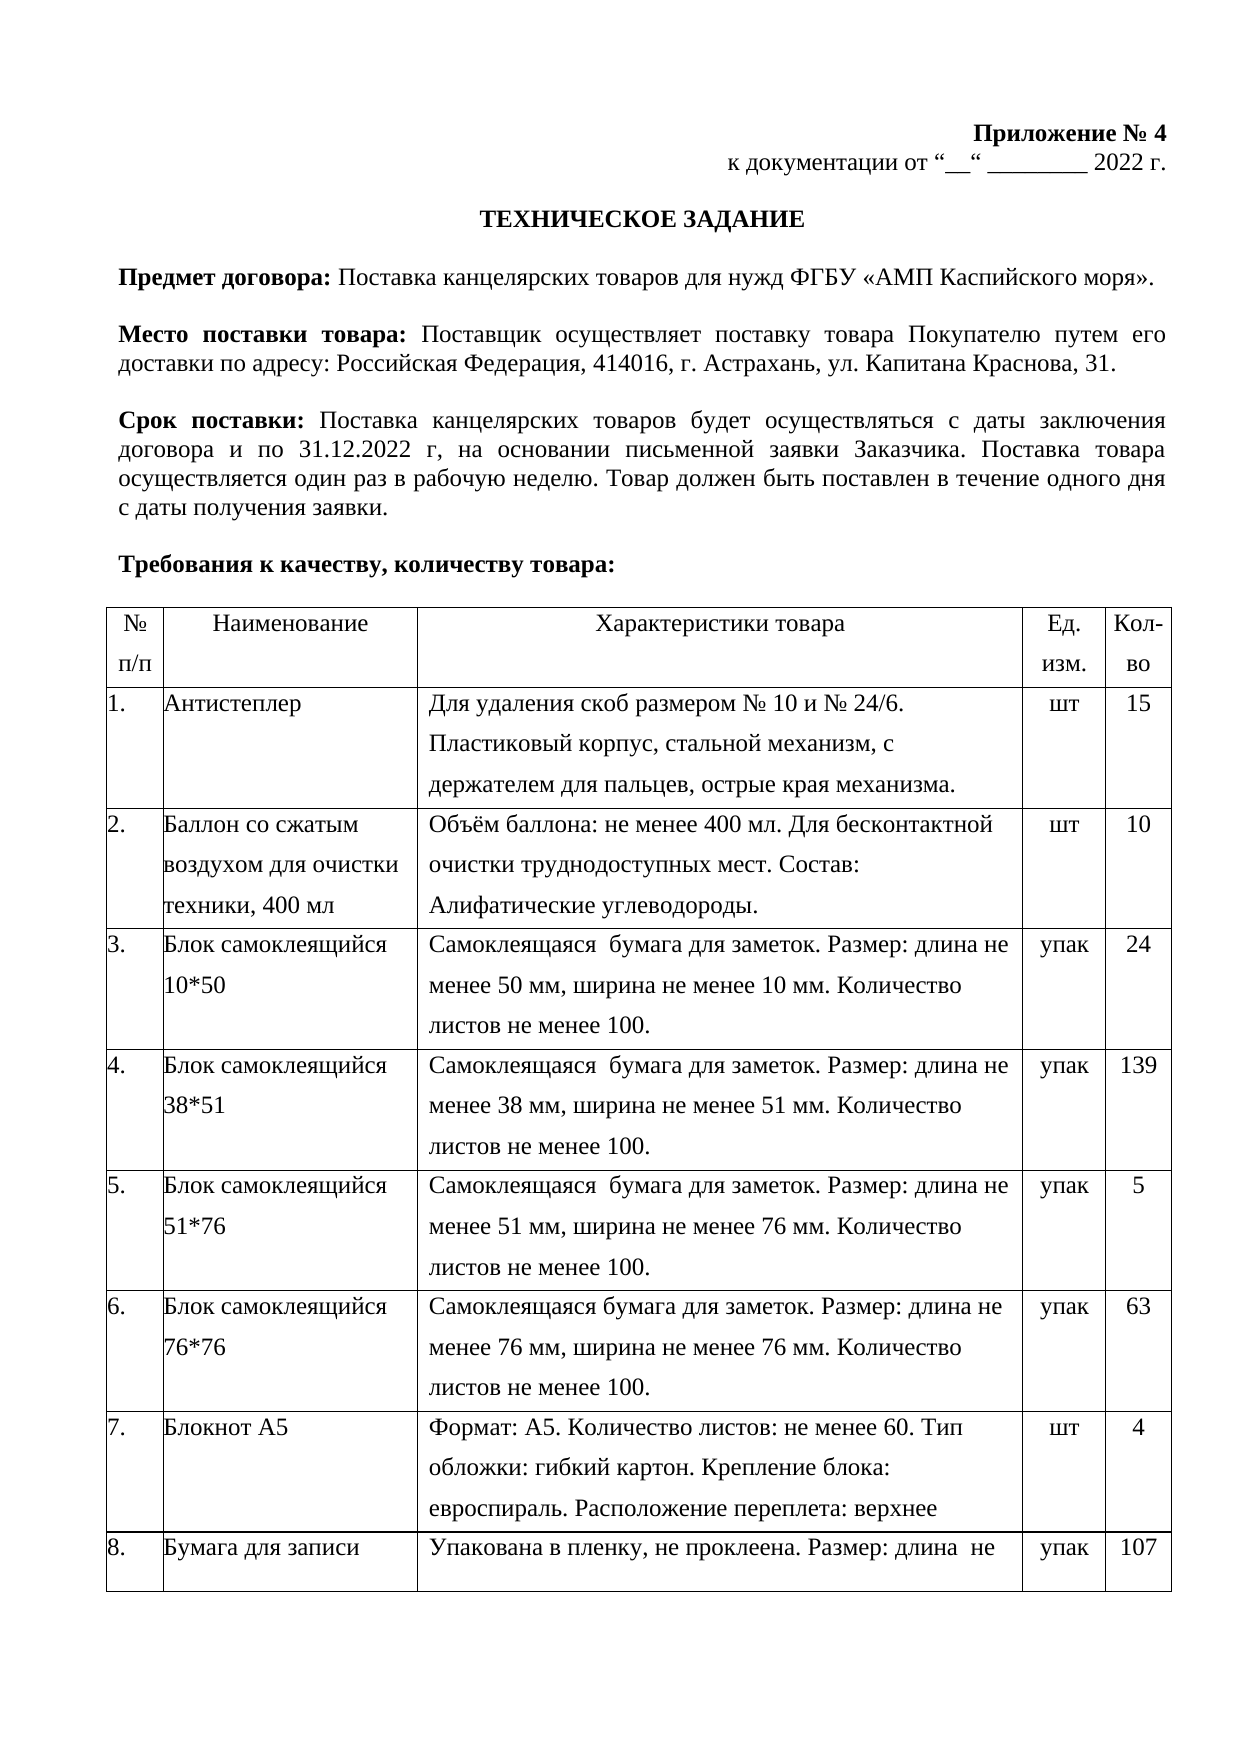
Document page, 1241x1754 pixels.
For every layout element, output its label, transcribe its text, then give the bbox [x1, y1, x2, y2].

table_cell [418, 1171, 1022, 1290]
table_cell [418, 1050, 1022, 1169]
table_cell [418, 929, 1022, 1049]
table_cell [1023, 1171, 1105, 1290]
text ТЕХНИЧЕСКОЕ ЗАДАНИЕ [118, 204, 1167, 233]
text Приложение № 4 [118, 118, 1167, 147]
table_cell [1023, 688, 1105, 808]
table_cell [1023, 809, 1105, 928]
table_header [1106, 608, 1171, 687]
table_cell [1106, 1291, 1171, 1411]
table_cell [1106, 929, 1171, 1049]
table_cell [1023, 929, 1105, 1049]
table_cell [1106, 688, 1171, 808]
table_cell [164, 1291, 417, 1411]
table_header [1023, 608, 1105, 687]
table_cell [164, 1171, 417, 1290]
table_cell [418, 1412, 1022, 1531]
text к документации от “__“ ________ 2022 г. [118, 147, 1167, 176]
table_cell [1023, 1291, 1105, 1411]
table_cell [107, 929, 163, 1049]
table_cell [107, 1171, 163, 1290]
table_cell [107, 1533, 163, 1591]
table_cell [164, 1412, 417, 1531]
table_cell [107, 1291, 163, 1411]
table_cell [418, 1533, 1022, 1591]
text Предмет договора: Поставка канцелярских товаров для нужд ФГБУ «АМП Каспийского моря». [118, 262, 1167, 291]
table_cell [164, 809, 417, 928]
text Срок поставки: Поставка канцелярских товаров будет осуществляться с даты заключения договора и по 31.12.2022 г, на основании письменной заявки Заказчика. Поставка товара осуществляется один раз в рабочую неделю. Товар должен быть поставлен в течение одного дня с даты получения заявки. [118, 406, 1167, 521]
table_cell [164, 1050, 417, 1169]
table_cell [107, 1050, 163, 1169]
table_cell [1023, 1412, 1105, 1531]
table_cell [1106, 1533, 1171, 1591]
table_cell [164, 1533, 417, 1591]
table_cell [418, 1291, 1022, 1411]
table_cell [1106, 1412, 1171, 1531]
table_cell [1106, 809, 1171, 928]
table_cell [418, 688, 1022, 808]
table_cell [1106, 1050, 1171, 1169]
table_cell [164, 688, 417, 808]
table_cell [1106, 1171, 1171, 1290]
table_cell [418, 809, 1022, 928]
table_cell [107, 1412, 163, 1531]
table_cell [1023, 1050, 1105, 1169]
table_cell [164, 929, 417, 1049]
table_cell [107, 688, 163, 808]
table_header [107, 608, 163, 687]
text Требования к качеству, количеству товара: [118, 549, 1167, 578]
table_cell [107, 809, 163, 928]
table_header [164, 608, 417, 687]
text Место поставки товара: Поставщик осуществляет поставку товара Покупателю путем его доставки по адресу: Российская Федерация, 414016, г. Астрахань, ул. Капитана Краснова, 31. [118, 319, 1167, 377]
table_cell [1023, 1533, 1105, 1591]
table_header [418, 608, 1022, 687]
